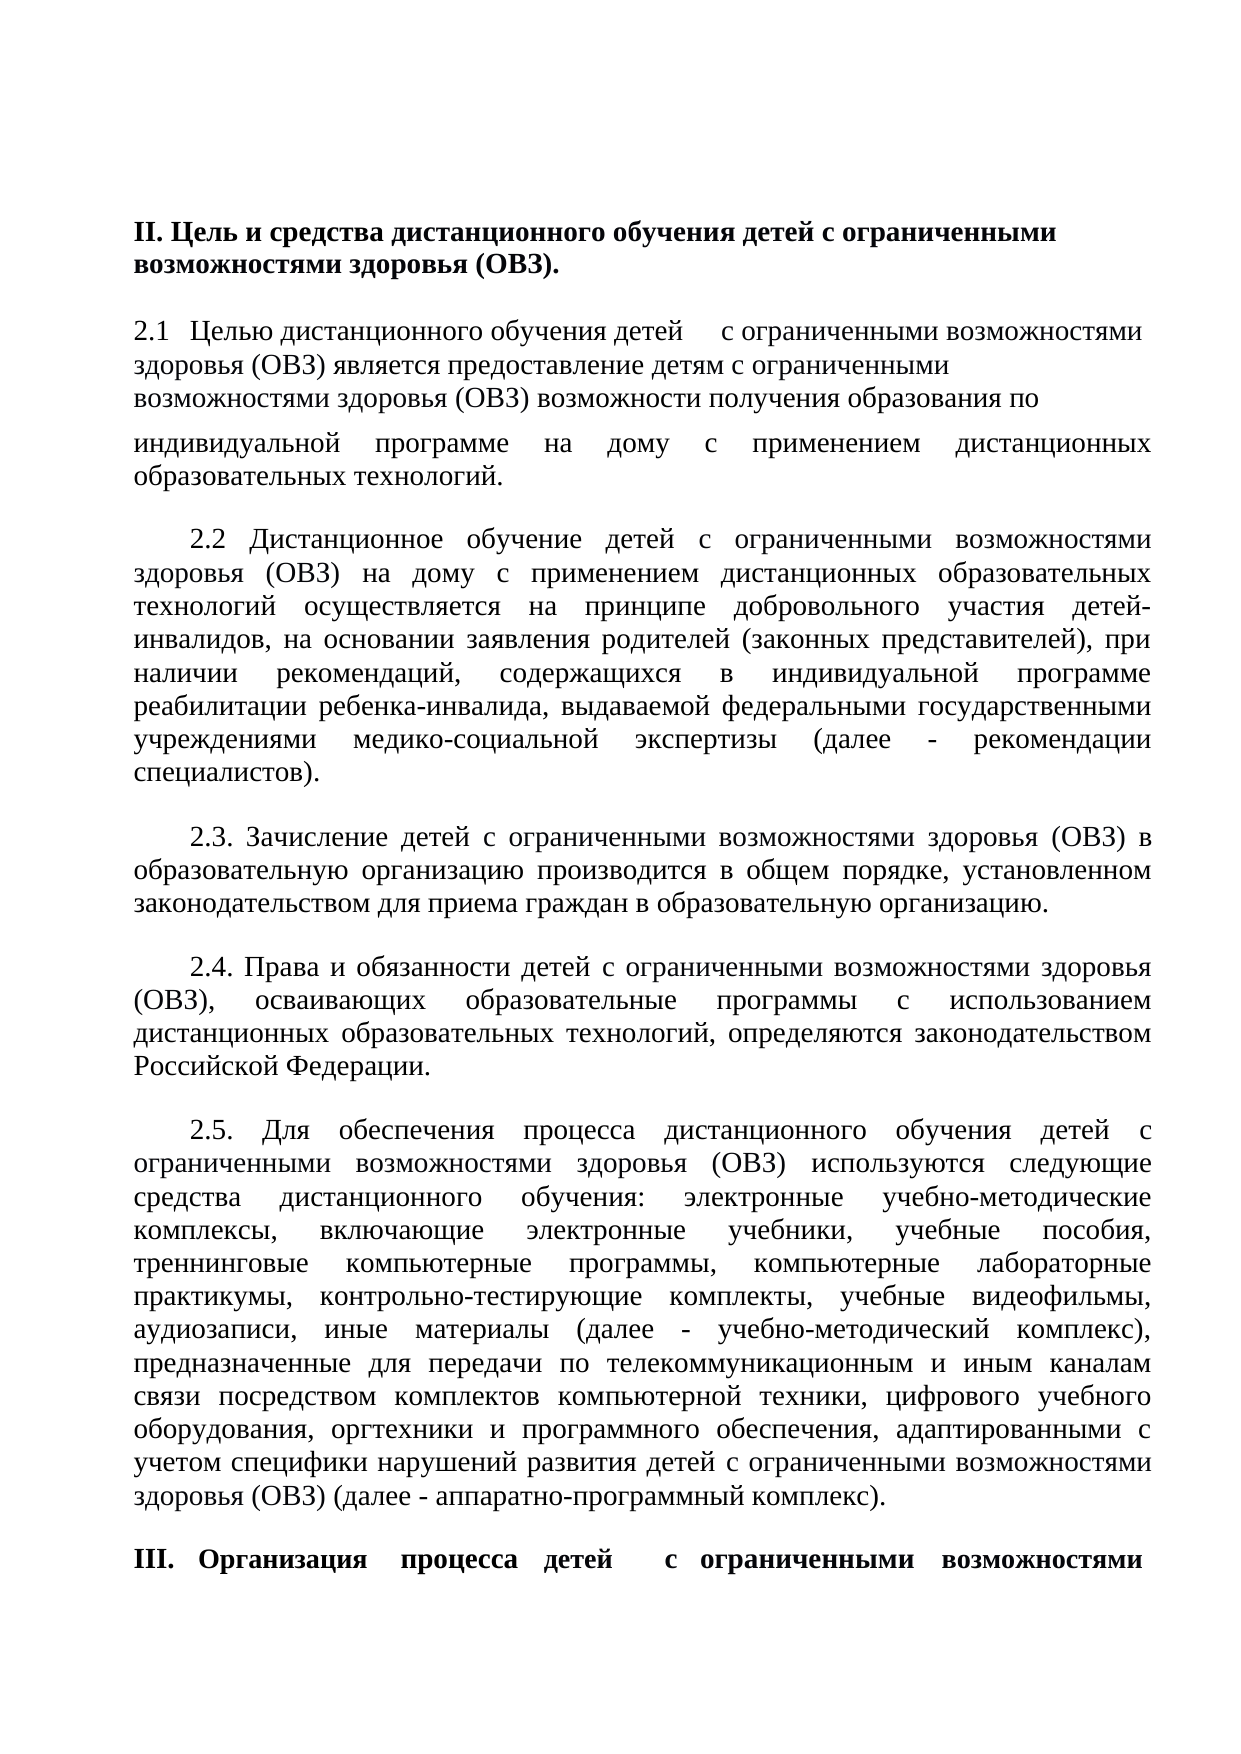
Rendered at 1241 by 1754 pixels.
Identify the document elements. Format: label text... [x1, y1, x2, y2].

text с ограниченными возможностями [664, 1541, 1152, 1575]
text индивидуальной программе на дому с применением дистанционных образовательных технологий. [133, 427, 1152, 492]
text процесса [400, 1541, 518, 1575]
text 2.1 Целью дистанционного обучения детей с ограниченными возможностями [133, 313, 1152, 347]
text II. Цель и средства дистанционного обучения детей с ограниченными возможностями здоровья (ОВЗ). [133, 215, 1079, 280]
text 2.3. Зачисление детей с ограниченными возможностями здоровья (ОВЗ) в образовательную организацию производится в общем порядке, установленном законодательством для приема граждан в образовательную организацию. [133, 820, 1152, 918]
text 2.4. Права и обязанности детей с ограниченными возможностями здоровья (ОВЗ), осваивающих образовательные программы с использованием дистанционных образовательных технологий, определяются законодательством Российской Федерации. [133, 950, 1152, 1081]
text здоровья (ОВЗ) является предоставление детям с ограниченными возможностями здоровья (ОВЗ) возможности получения образования по [133, 348, 1152, 413]
text детей [543, 1543, 614, 1575]
text 2.2 Дистанционное обучение детей с ограниченными возможностями здоровья (ОВЗ) на дому с применением дистанционных образовательных технологий осуществляется на принципе добровольного участия детей-инвалидов, на основании заявления родителей (законных представителей), при наличии рекомендаций, содержащихся в индивидуальной программе реабилитации ребенка-инвалида, выдаваемой федеральными государственными учреждениями медико-социальной экспертизы (далее - рекомендации специалистов). [133, 522, 1152, 788]
text 2.5. Для обеспечения процесса дистанционного обучения детей с ограниченными возможностями здоровья (ОВЗ) используются следующие средства дистанционного обучения: электронные учебно-методические комплексы, включающие электронные учебники, учебные пособия, треннинговые компьютерные программы, компьютерные лабораторные практикумы, контрольно-тестирующие комплекты, учебные видеофильмы, аудиозаписи, иные материалы (далее - учебно-методический комплекс), предназначенные для передачи по телекоммуникационным и иным каналам связи посредством комплектов компьютерной техники, цифрового учебного оборудования, оргтехники и программного обеспечения, адаптированными с учетом специфики нарушений развития детей с ограниченными возможностями здоровья (ОВЗ) (далее - аппаратно-программный комплекс). [133, 1113, 1152, 1511]
text III. Организация [133, 1541, 375, 1575]
